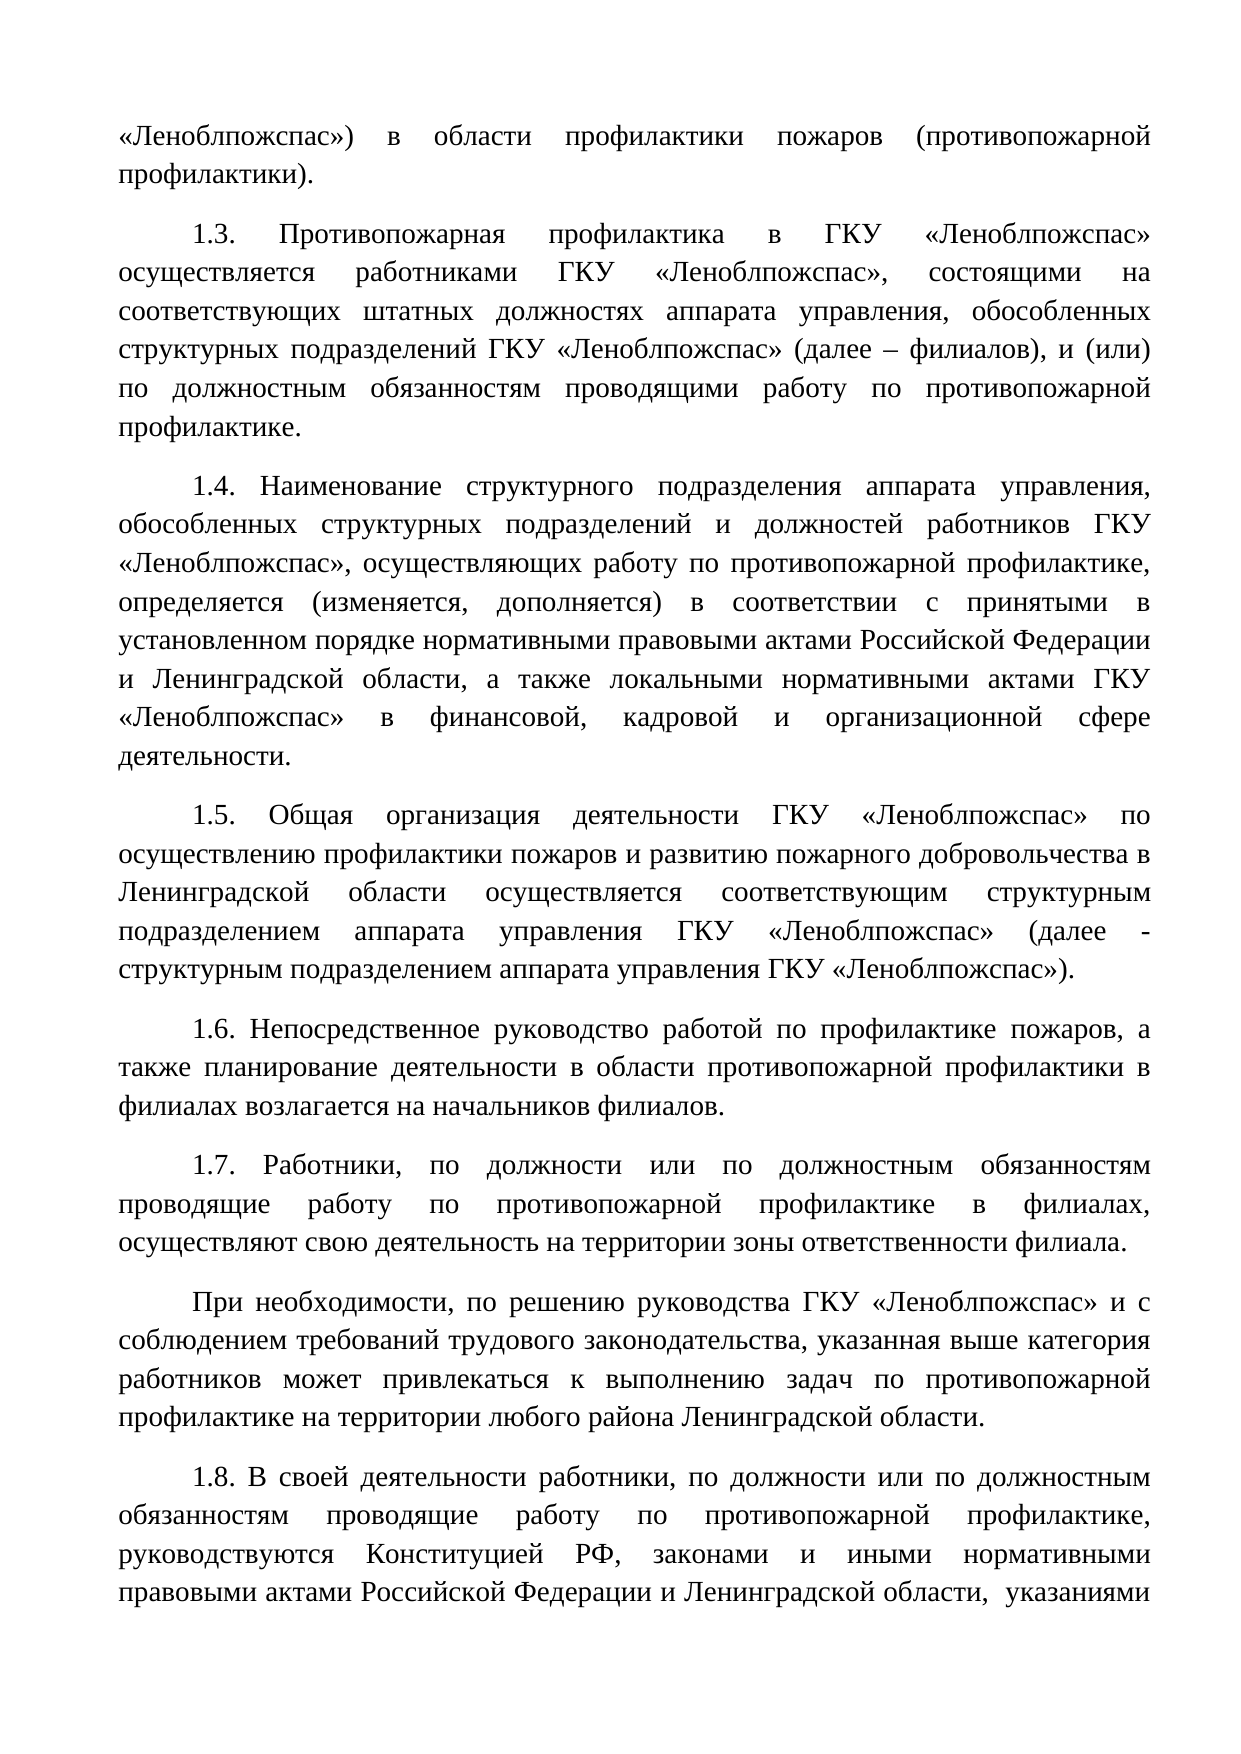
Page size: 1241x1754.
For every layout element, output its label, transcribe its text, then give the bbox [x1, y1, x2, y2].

text 1.4. Наименование структурного подразделения аппарата управления, обособленных структурных подразделений и должностей работников ГКУ «Леноблпожспас», осуществляющих работу по противопожарной профилактике, определяется (изменяется, дополняется) в соответствии с принятыми в установленном порядке нормативными правовыми актами Российской Федерации и Ленинградской области, а также локальными нормативными актами ГКУ «Леноблпожспас» в финансовой, кадровой и организационной сфере деятельности. [118, 468, 1152, 771]
text 1.5. Общая организация деятельности ГКУ «Леноблпожспас» по осуществлению профилактики пожаров и развитию пожарного добровольчества в Ленинградской области осуществляется соответствующим структурным подразделением аппарата управления ГКУ «Леноблпожспас» (далее - структурным подразделением аппарата управления ГКУ «Леноблпожспас»). [118, 797, 1152, 985]
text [118, 1459, 1152, 1608]
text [118, 118, 1152, 190]
text 1.7. Работники, по должности или по должностным обязанностям проводящие работу по противопожарной профилактике в филиалах, осуществляют свою деятельность на территории зоны ответственности филиала. [118, 1147, 1152, 1258]
text При необходимости, по решению руководства ГКУ «Леноблпожспас» и с соблюдением требований трудового законодательства, указанная выше категория работников может привлекаться к выполнению задач по противопожарной профилактике на территории любого района Ленинградской области. [118, 1284, 1152, 1433]
text 1.6. Непосредственное руководство работой по профилактике пожаров, а также планирование деятельности в области противопожарной профилактики в филиалах возлагается на начальников филиалов. [118, 1011, 1152, 1121]
text 1.3. Противопожарная профилактика в ГКУ «Леноблпожспас» осуществляется работниками ГКУ «Леноблпожспас», состоящими на соответствующих штатных должностях аппарата управления, обособленных структурных подразделений ГКУ «Леноблпожспас» (далее – филиалов), и (или) по должностным обязанностям проводящими работу по противопожарной профилактике. [118, 216, 1152, 442]
